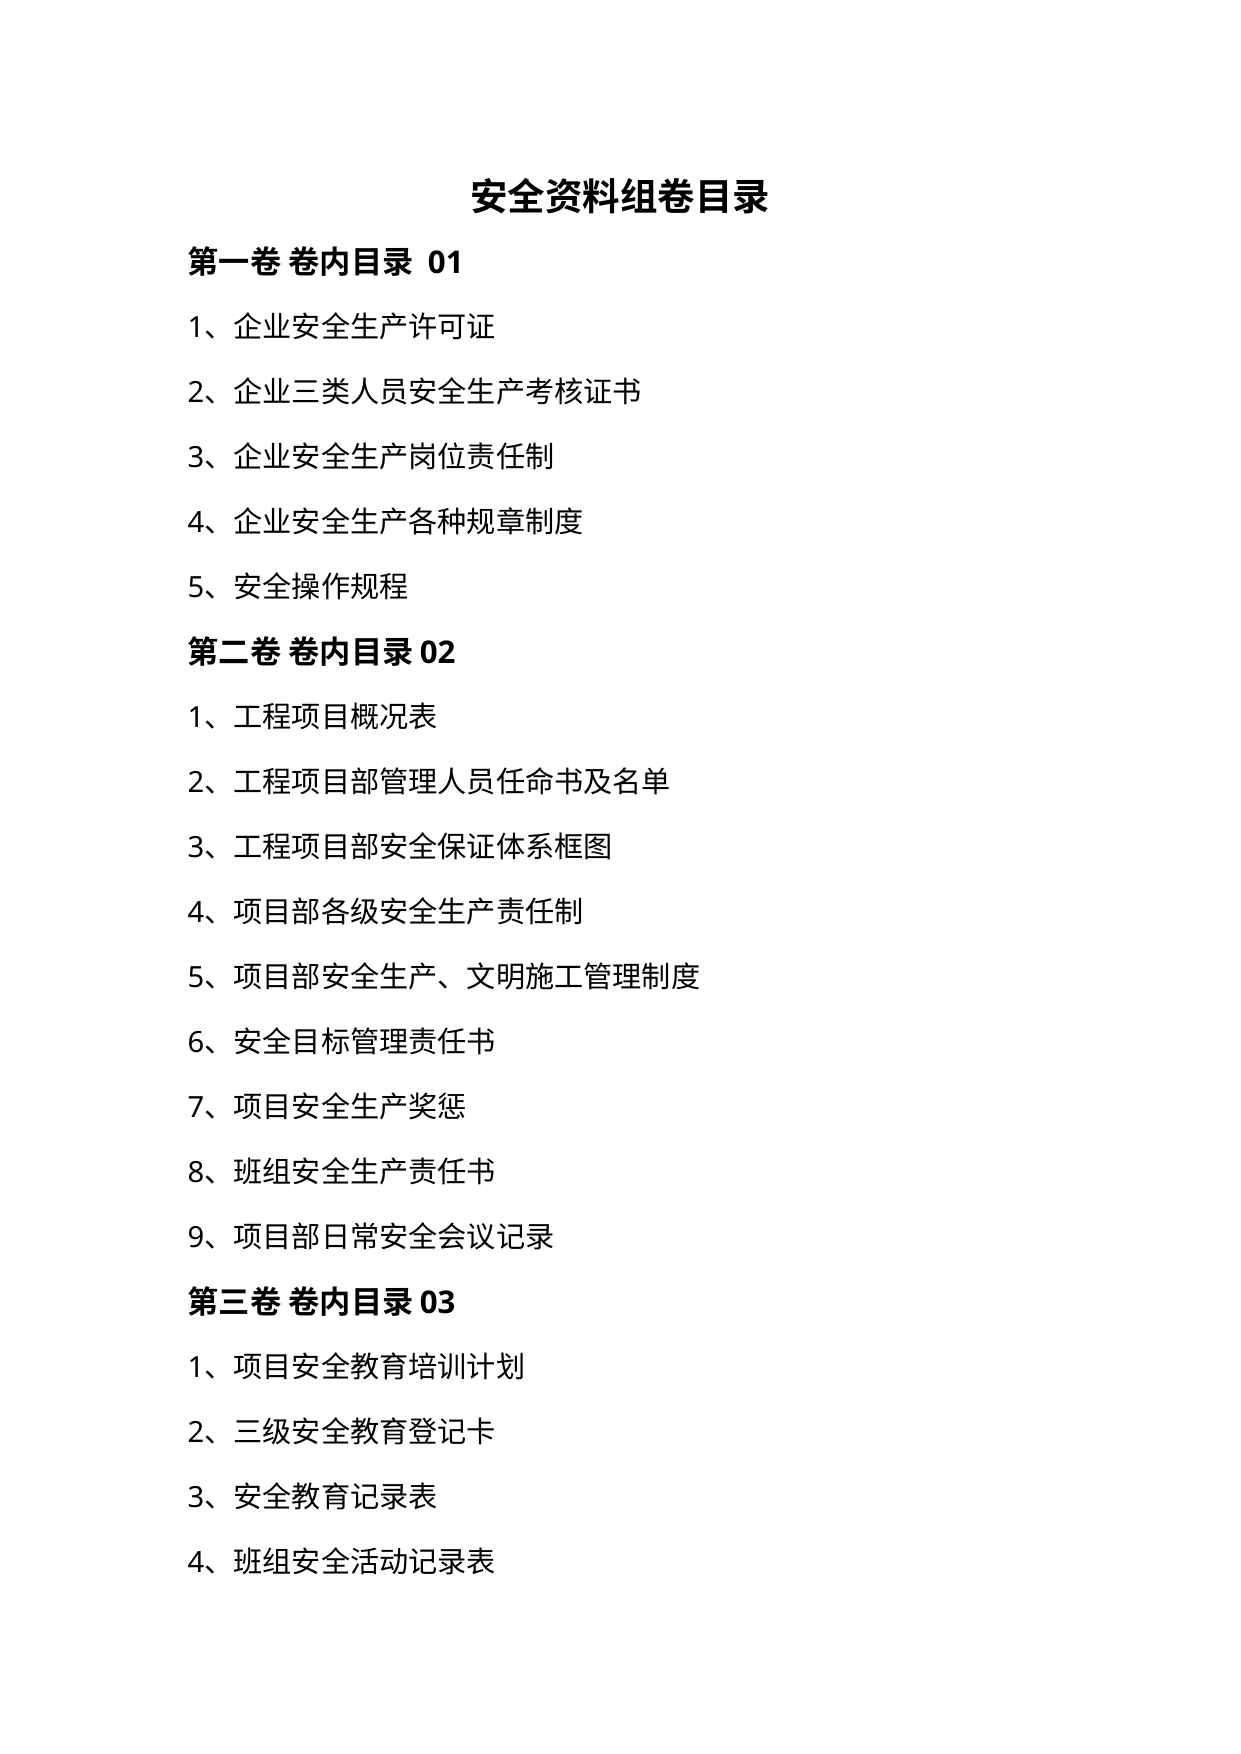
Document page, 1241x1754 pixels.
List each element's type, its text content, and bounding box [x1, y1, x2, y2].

text 安全资料组卷目录 [187, 162, 1053, 227]
text 5、安全操作规程 [187, 552, 1053, 617]
text 第二卷 卷内目录02 [187, 617, 1053, 682]
text 8、班组安全生产责任书 [187, 1137, 1053, 1202]
text 7、项目安全生产奖惩 [187, 1072, 1053, 1137]
text 1、项目安全教育培训计划 [187, 1332, 1053, 1397]
text 3、企业安全生产岗位责任制 [187, 422, 1053, 487]
text 6、安全目标管理责任书 [187, 1007, 1053, 1072]
text 第一卷 卷内目录 01 [187, 227, 1053, 292]
text 4、企业安全生产各种规章制度 [187, 487, 1053, 552]
text 1、工程项目概况表 [187, 682, 1053, 747]
text 4、班组安全活动记录表 [187, 1527, 1053, 1592]
text 2、工程项目部管理人员任命书及名单 [187, 747, 1053, 812]
text 第三卷 卷内目录03 [187, 1267, 1053, 1332]
text 9、项目部日常安全会议记录 [187, 1202, 1053, 1267]
text 2、三级安全教育登记卡 [187, 1397, 1053, 1462]
text 4、项目部各级安全生产责任制 [187, 877, 1053, 942]
text 3、安全教育记录表 [187, 1462, 1053, 1527]
text 2、企业三类人员安全生产考核证书 [187, 357, 1053, 422]
text 5、项目部安全生产、文明施工管理制度 [187, 942, 1053, 1007]
text 3、工程项目部安全保证体系框图 [187, 812, 1053, 877]
text 1、企业安全生产许可证 [187, 292, 1053, 357]
